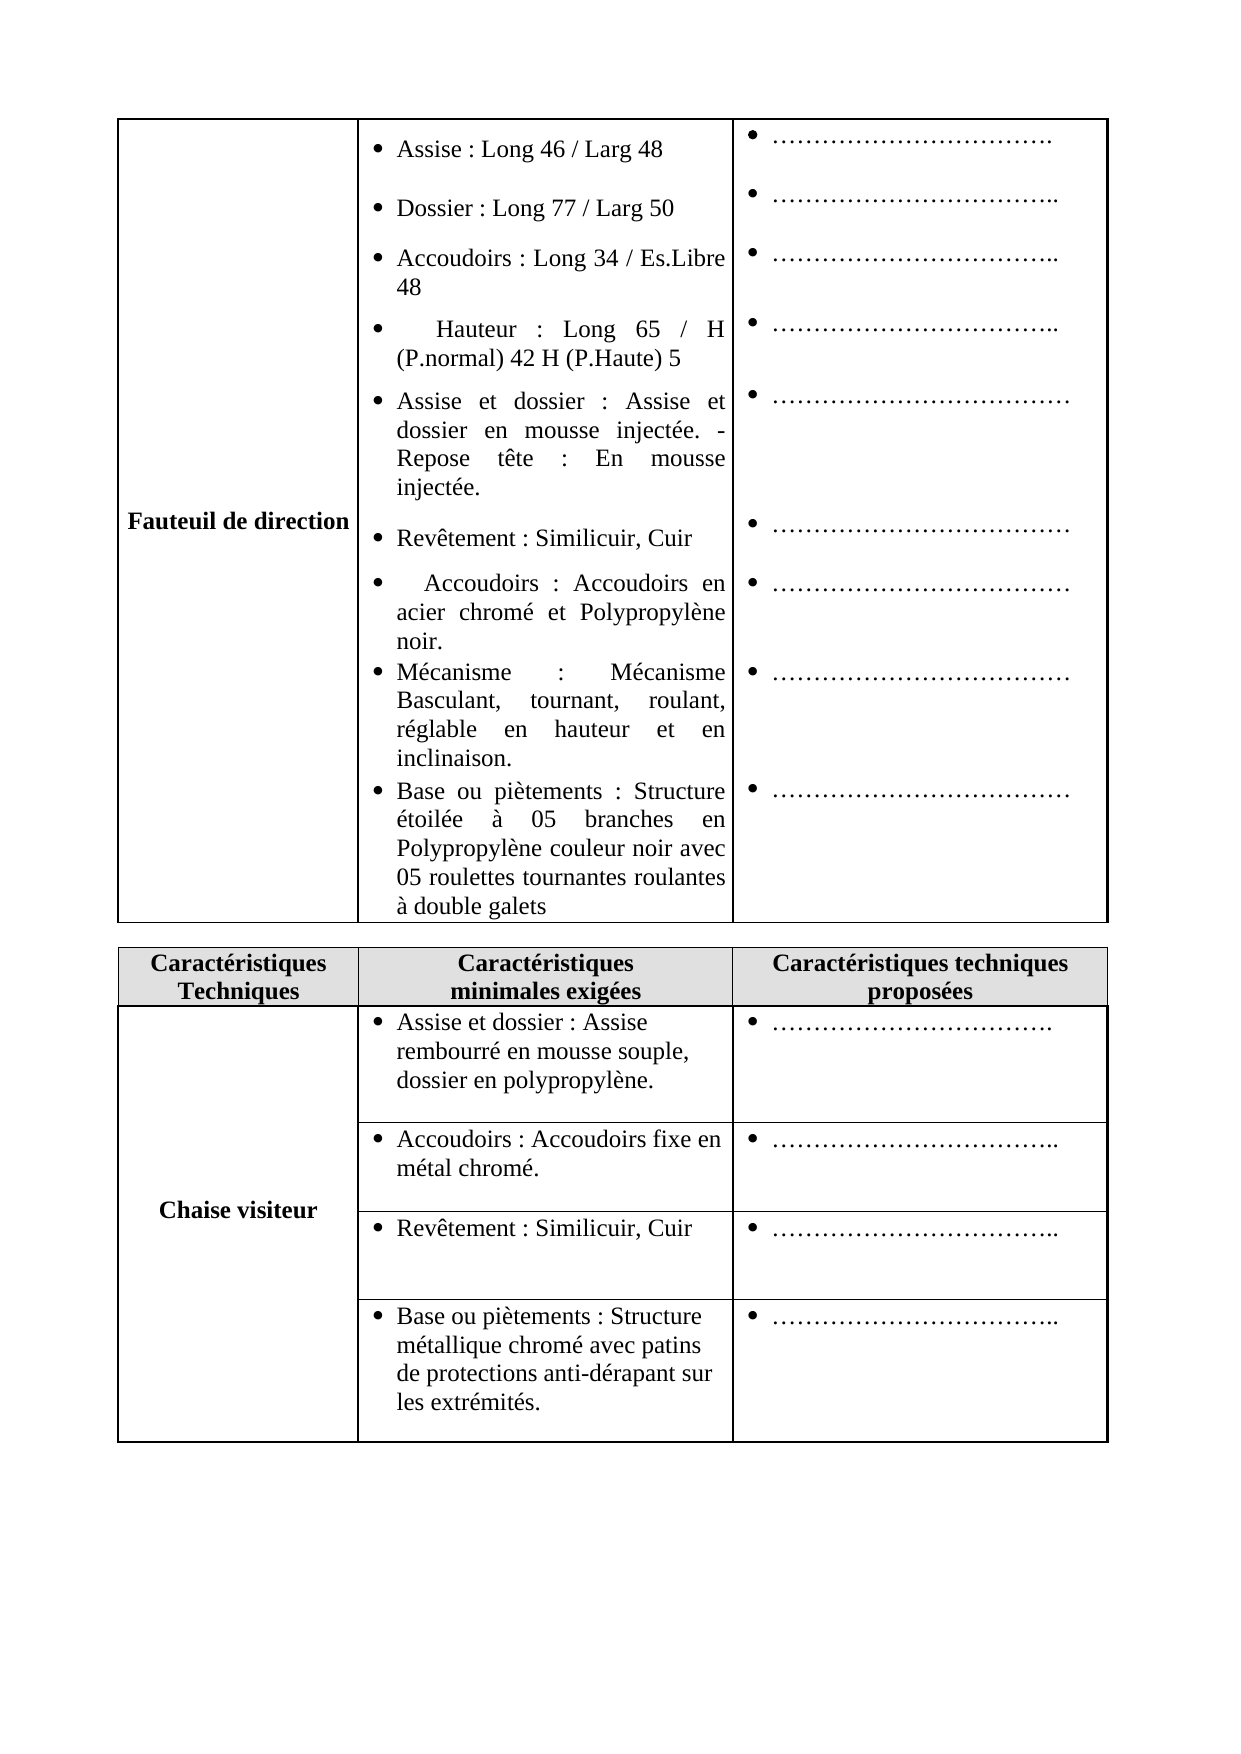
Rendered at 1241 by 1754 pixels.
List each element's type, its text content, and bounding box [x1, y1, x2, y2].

table_cell Base ou piètements : Structure étoilée à 05 branches en Polypropylène couleur noir avec 05 roulettes tournantes roulantes à double galets [359, 772, 732, 922]
table_cell …………………………….. [734, 1212, 1106, 1299]
table_header Caractéristiques techniques proposées [733, 948, 1107, 1005]
table_cell Assise et dossier : Assise et dossier en mousse injectée. - Repose tête : En mousse injectée. [359, 378, 732, 507]
table_cell ……………………………. [734, 120, 1106, 177]
table_cell …………………………….. [734, 1300, 1106, 1441]
table_cell ……………………………… [734, 566, 1106, 654]
table_cell ……………………………… [734, 772, 1106, 922]
table_header Caractéristiques minimales exigées [359, 948, 732, 1005]
table_header Caractéristiques Techniques [119, 948, 358, 1005]
table_cell Accoudoirs : Long 34 / Es.Libre 48 [359, 236, 732, 306]
table_cell ……………………………. [734, 1007, 1106, 1122]
table_cell Accoudoirs : Accoudoirs fixe en métal chromé. [359, 1123, 732, 1211]
table_cell …………………………….. [734, 306, 1106, 378]
table_cell Fauteuil de direction [119, 120, 357, 922]
table_cell …………………………….. [734, 1123, 1106, 1211]
table_cell ……………………………… [734, 507, 1106, 566]
table_cell Accoudoirs : Accoudoirs en acier chromé et Polypropylène noir. [359, 566, 732, 654]
table_cell Dossier : Long 77 / Larg 50 [359, 177, 732, 236]
table_cell Revêtement : Similicuir, Cuir [359, 507, 732, 566]
table_cell ……………………………… [734, 655, 1106, 772]
table_cell …………………………….. [734, 177, 1106, 236]
table_cell Assise : Long 46 / Larg 48 [359, 120, 732, 177]
table_cell Hauteur : Long 65 / H (P.normal) 42 H (P.Haute) 5 [359, 306, 732, 378]
table_cell ……………………………… [734, 378, 1106, 507]
table_cell Revêtement : Similicuir, Cuir [359, 1212, 732, 1299]
table_cell Base ou piètements : Structure métallique chromé avec patins de protections anti-dérapant sur les extrémités. [359, 1300, 732, 1441]
table_cell Mécanisme : Mécanisme Basculant, tournant, roulant, réglable en hauteur et en inclinaison. [359, 655, 732, 772]
table_cell Assise et dossier : Assise rembourré en mousse souple, dossier en polypropylène. [359, 1007, 732, 1122]
table_cell Chaise visiteur [119, 1007, 357, 1441]
table_cell …………………………….. [734, 236, 1106, 306]
